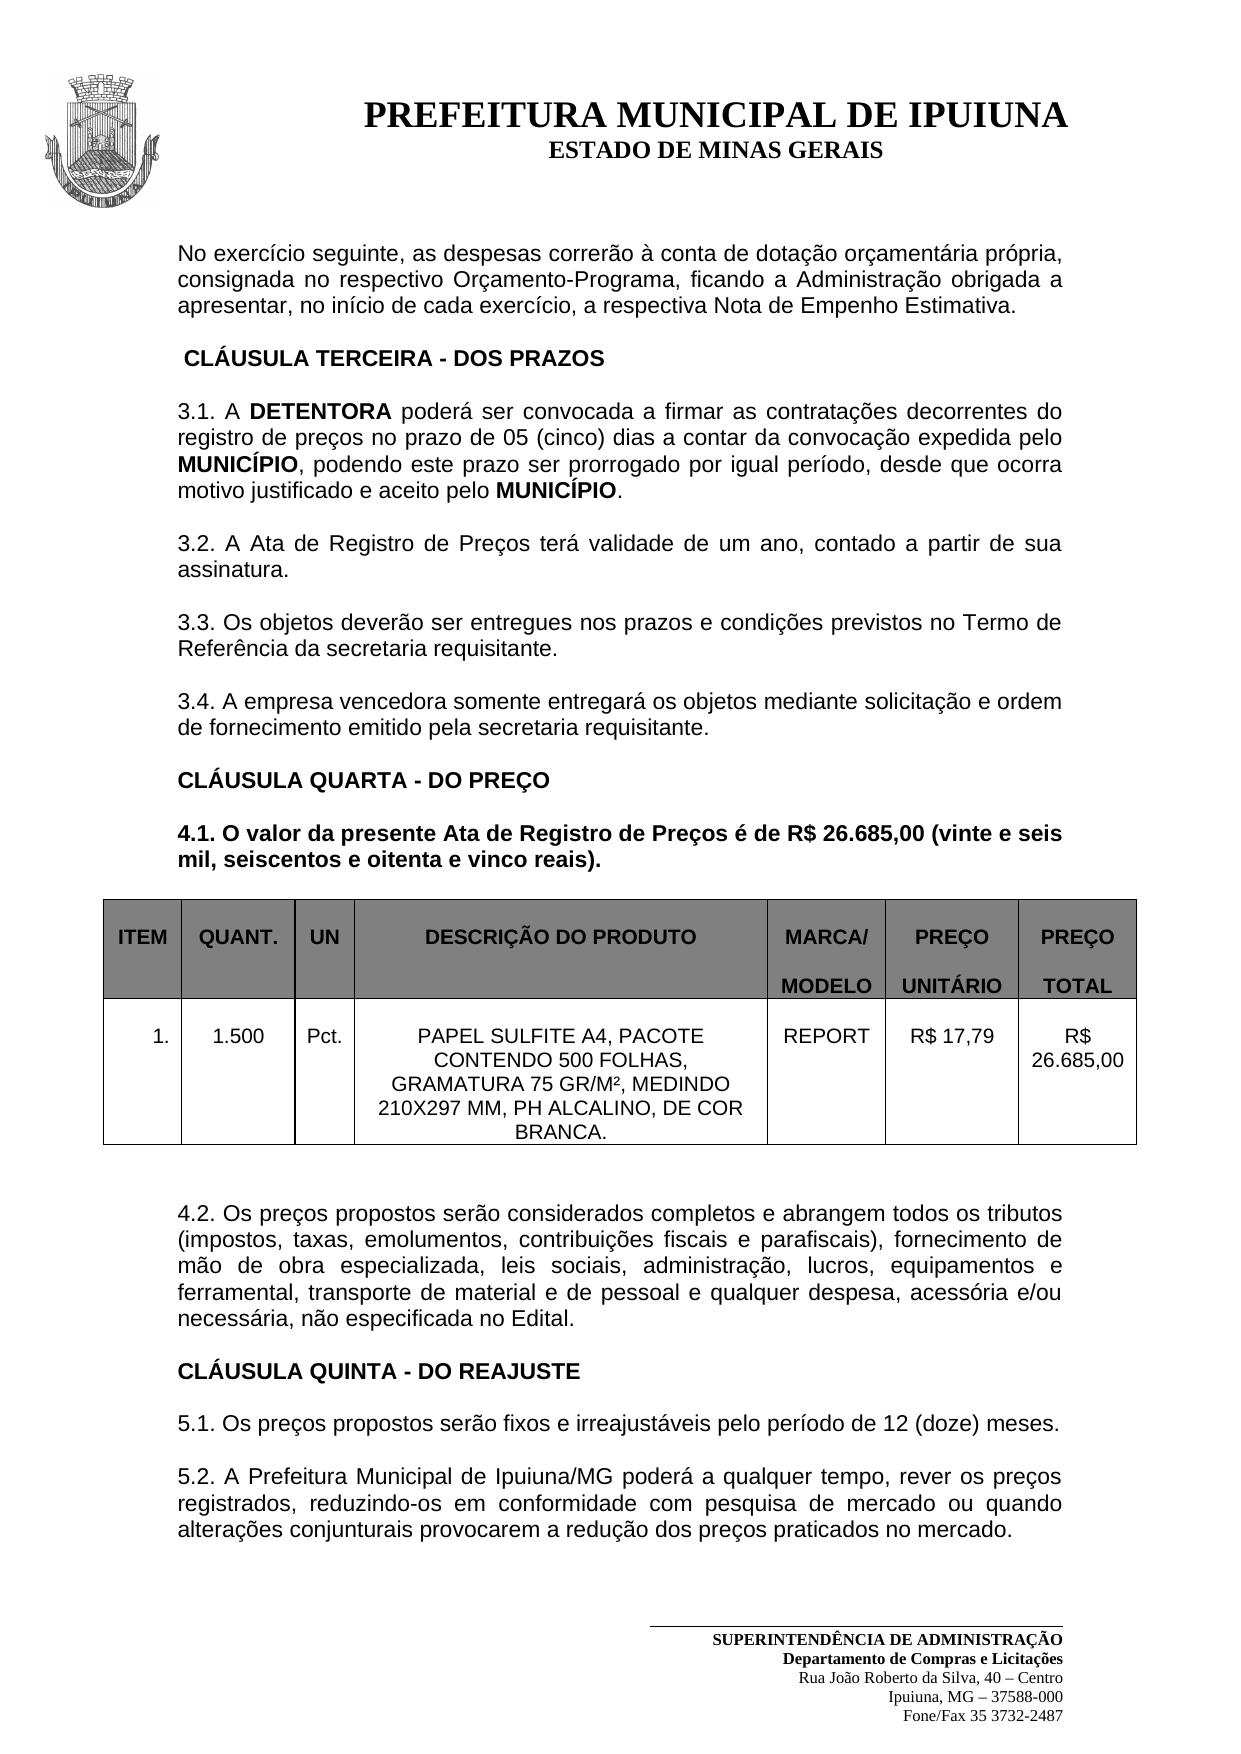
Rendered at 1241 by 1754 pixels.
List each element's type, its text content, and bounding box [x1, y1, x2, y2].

table_header PREÇO UNITÁRIO [886, 900, 1018, 998]
text 3.2. A Ata de Registro de Preços terá validade de um ano, contado a partir de sua assinatura. [177, 530, 1063, 582]
text 4.2. Os preços propostos serão considerados completos e abrangem todos os tributos (impostos, taxas, emolumentos, contribuições fiscais e parafiscais), fornecimento de mão de obra especializada, leis sociais, administração, lucros, equipamentos e ferramental, transporte de material e de pessoal e qualquer despesa, acessória e/ou necessária, não especificada no Edital. [177, 1199, 1063, 1331]
table_cell Pct. [296, 999, 354, 1143]
table_header MARCA/ MODELO [768, 900, 885, 998]
table_cell [104, 999, 181, 1143]
table_cell 1.500 [182, 999, 294, 1143]
table_header ITEM [104, 900, 181, 998]
subtitle CLÁUSULA QUINTA - DO REAJUSTE [177, 1358, 1063, 1384]
table_header UN [296, 900, 354, 998]
text 5.1. Os preços propostos serão fixos e irreajustáveis pelo período de 12 (doze) meses. [177, 1410, 1063, 1437]
table_header DESCRIÇÃO DO PRODUTO [355, 900, 767, 998]
text 3.3. Os objetos deverão ser entregues nos prazos e condições previstos no Termo de Referência da secretaria requisitante. [177, 609, 1063, 661]
subtitle CLÁUSULA TERCEIRA - DOS PRAZOS [177, 345, 1063, 372]
table_cell R$ 17,79 [886, 999, 1018, 1143]
table_cell PAPEL SULFITE A4, PACOTE CONTENDO 500 FOLHAS, GRAMATURA 75 GR/M², MEDINDO 210X297 MM, PH ALCALINO, DE COR BRANCA. [355, 999, 767, 1143]
text CLÁUSULA QUARTA - DO PREÇO [177, 767, 1063, 793]
table_header QUANT. [182, 900, 294, 998]
text 4.1. O valor da presente Ata de Registro de Preços é de R$ 26.685,00 (vinte e seis mil, seiscentos e oitenta e vinco reais). [177, 819, 1063, 872]
table_header PREÇO TOTAL [1019, 900, 1136, 998]
table_cell REPORT [768, 999, 885, 1143]
subtitle No exercício seguinte, as despesas correrão à conta de dotação orçamentária própria, consignada no respectivo Orçamento-Programa, ficando a Administração obrigada a apresentar, no início de cada exercício, a respectiva Nota de Empenho Estimativa. [177, 240, 1063, 319]
text 5.2. A Prefeitura Municipal de Ipuiuna/MG poderá a qualquer tempo, rever os preços registrados, reduzindo-os em conformidade com pesquisa de mercado ou quando alterações conjunturais provocarem a redução dos preços praticados no mercado. [177, 1463, 1063, 1542]
picture [45, 73, 160, 211]
text 3.4. A empresa vencedora somente entregará os objetos mediante solicitação e ordem de fornecimento emitido pela secretaria requisitante. [177, 688, 1063, 741]
text 3.1. A DETENTORA poderá ser convocada a firmar as contratações decorrentes do registro de preços no prazo de 05 (cinco) dias a contar da convocação expedida pelo MUNICÍPIO, podendo este prazo ser prorrogado por igual período, desde que ocorra motivo justificado e aceito pelo MUNICÍPIO. [177, 398, 1063, 503]
table_cell R$ 26.685,00 [1019, 999, 1136, 1143]
